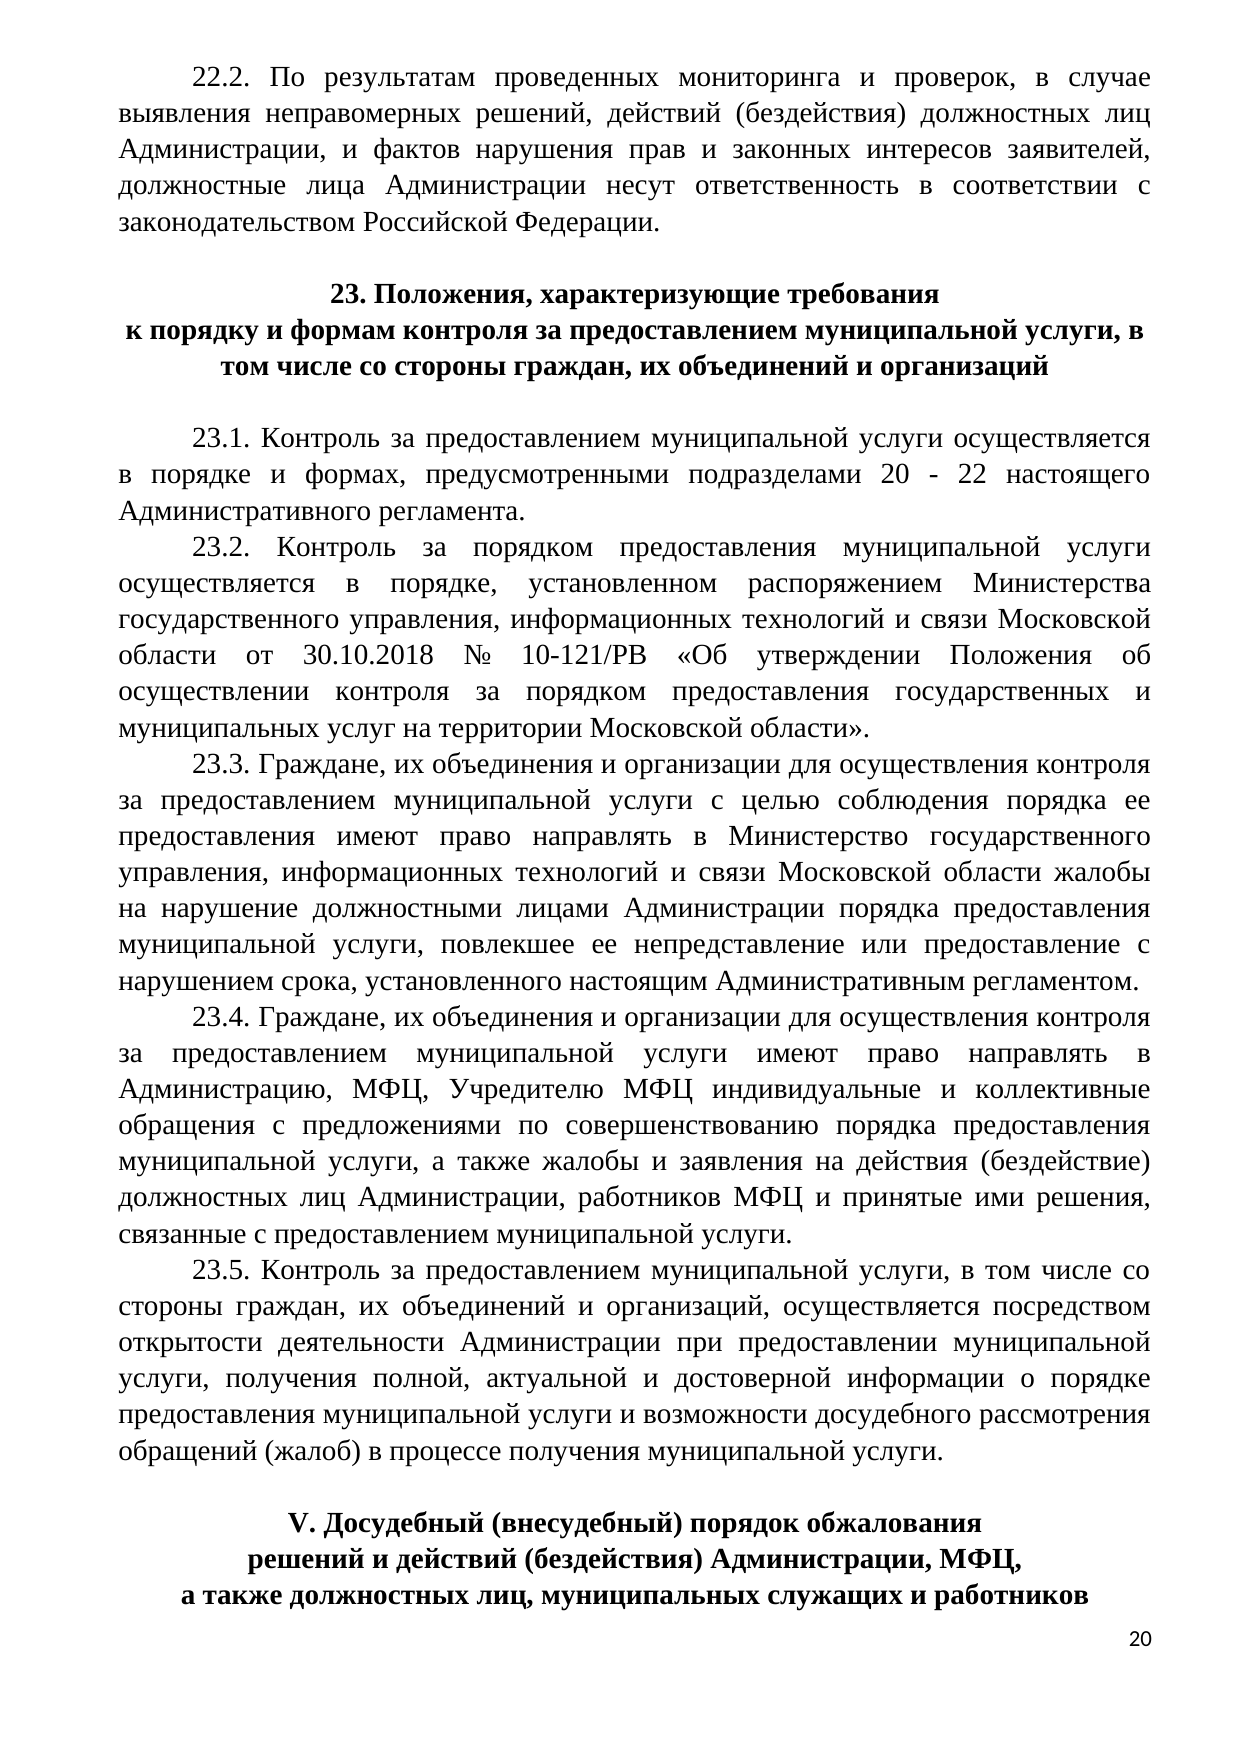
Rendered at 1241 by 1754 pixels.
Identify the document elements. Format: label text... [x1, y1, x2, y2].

text 22.2. По результатам проведенных мониторинга и проверок, в случае выявления неправомерных решений, действий (бездействия) должностных лиц Администрации, и фактов нарушения прав и законных интересов заявителей, должностные лица Администрации несут ответственность в соответствии с законодательством Российской Федерации. [118, 59, 1152, 237]
text 23.3. Граждане, их объединения и организации для осуществления контроля за предоставлением муниципальной услуги с целью соблюдения порядка ее предоставления имеют право направлять в Министерство государственного управления, информационных технологий и связи Московской области жалобы на нарушение должностными лицами Администрации порядка предоставления муниципальной услуги, повлекшее ее непредставление или предоставление с нарушением срока, установленного настоящим Административным регламентом. [118, 746, 1152, 996]
text а также должностных лиц, муниципальных служащих и работников [118, 1577, 1152, 1611]
text решений и действий (бездействия) Администрации, МФЦ, [118, 1541, 1152, 1574]
text к порядку и формам контроля за предоставлением муниципальной услуги, в том числе со стороны граждан, их объединений и организаций [118, 312, 1152, 382]
text 23.4. Граждане, их объединения и организации для осуществления контроля за предоставлением муниципальной услуги имеют право направлять в Администрацию, МФЦ, Учредителю МФЦ индивидуальные и коллективные обращения с предложениями по совершенствованию порядка предоставления муниципальной услуги, а также жалобы и заявления на действия (бездействие) должностных лиц Администрации, работников МФЦ и принятые ими решения, связанные с предоставлением муниципальной услуги. [118, 999, 1152, 1249]
text 23.5. Контроль за предоставлением муниципальной услуги, в том числе со стороны граждан, их объединений и организаций, осуществляется посредством открытости деятельности Администрации при предоставлении муниципальной услуги, получения полной, актуальной и достоверной информации о порядке предоставления муниципальной услуги и возможности досудебного рассмотрения обращений (жалоб) в процессе получения муниципальной услуги. [118, 1252, 1152, 1466]
text 23.2. Контроль за порядком предоставления муниципальной услуги осуществляется в порядке, установленном распоряжением Министерства государственного управления, информационных технологий и связи Московской области от 30.10.2018 № 10-121/РВ «Об утверждении Положения об осуществлении контроля за порядком предоставления государственных и муниципальных услуг на территории Московской области». [118, 529, 1152, 743]
text V. Досудебный (внесудебный) порядок обжалования [118, 1505, 1152, 1538]
text 23. Положения, характеризующие требования [118, 276, 1152, 309]
text 23.1. Контроль за предоставлением муниципальной услуги осуществляется в порядке и формах, предусмотренными подразделами 20 - 22 настоящего Административного регламента. [118, 421, 1152, 526]
